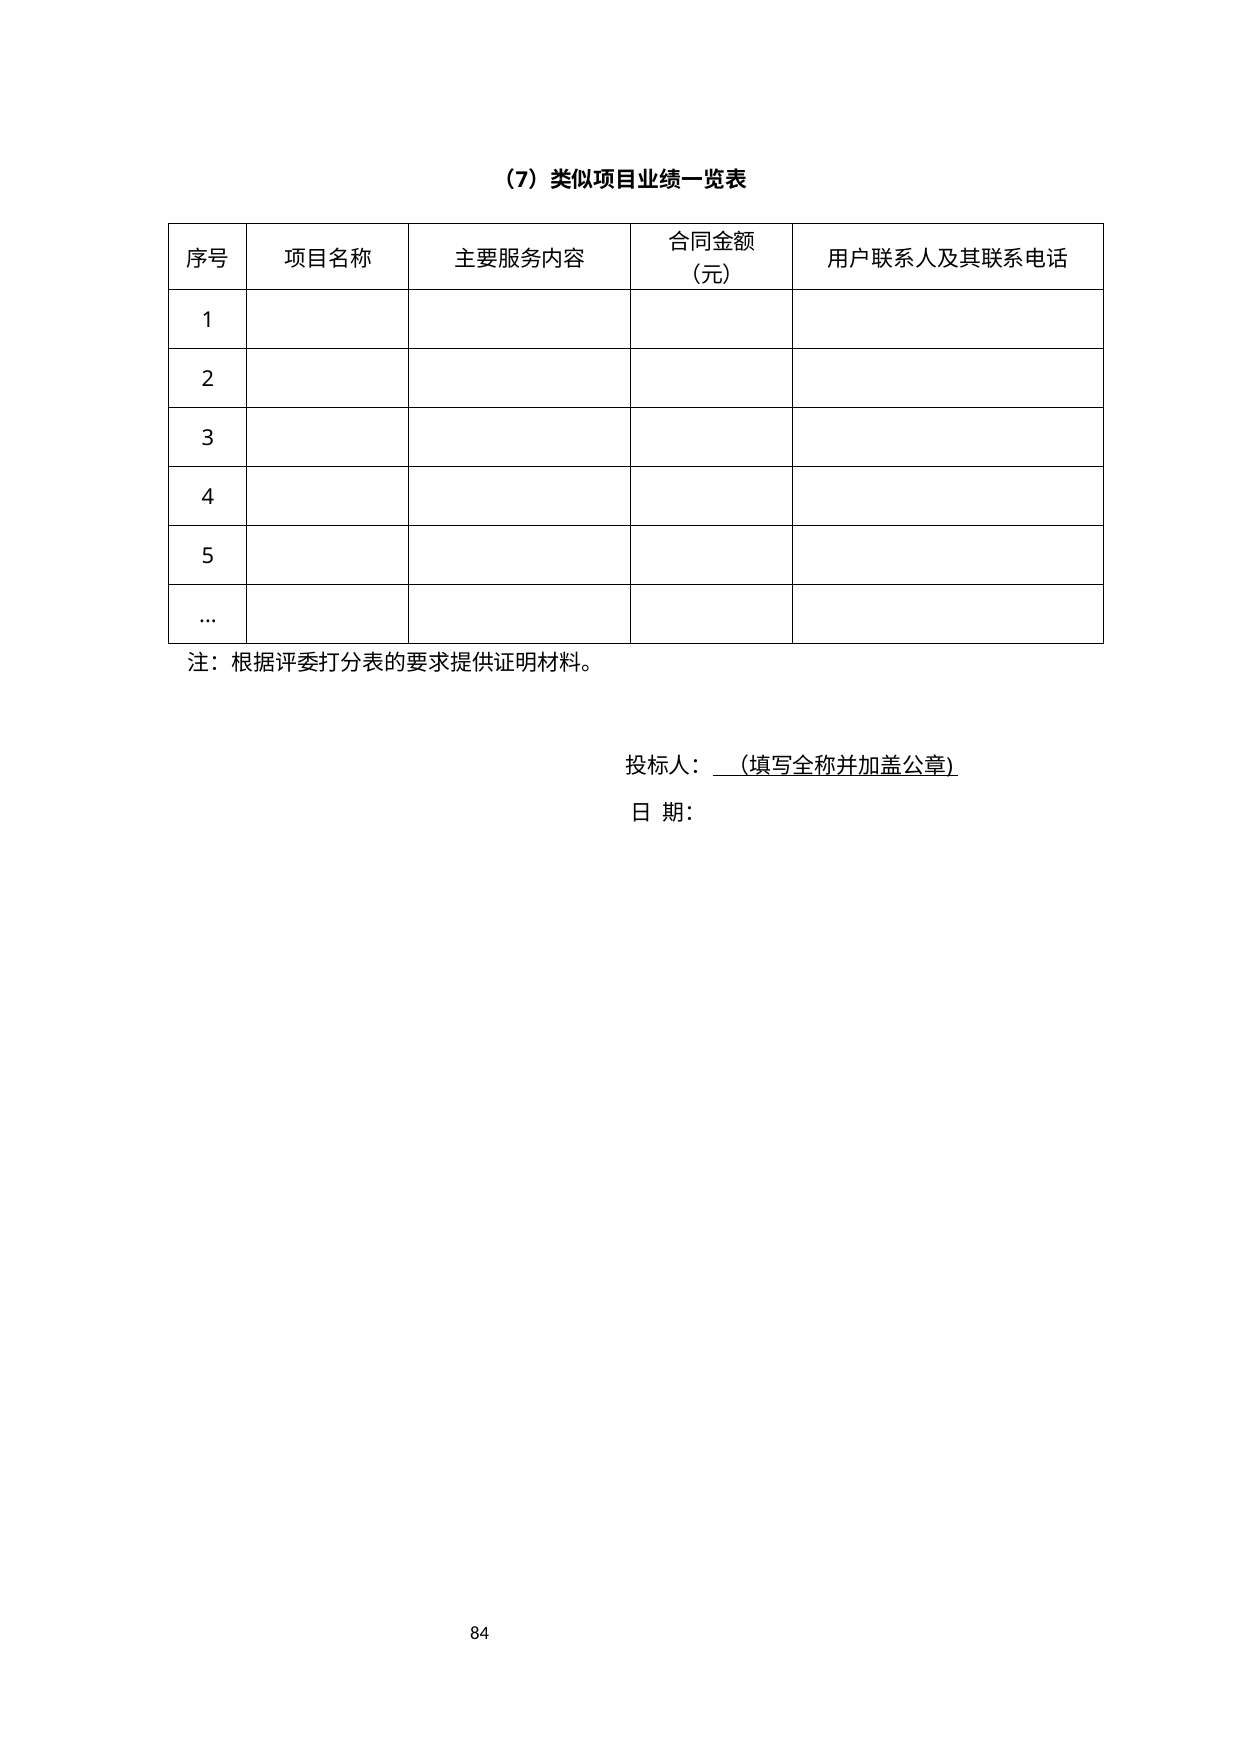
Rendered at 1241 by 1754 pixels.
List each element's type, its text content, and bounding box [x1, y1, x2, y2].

table_cell [247, 585, 408, 643]
table_cell [631, 408, 792, 466]
table_cell [409, 585, 630, 643]
table_cell 5 [169, 526, 246, 584]
table_cell [793, 585, 1103, 643]
table_cell [793, 526, 1103, 584]
table_cell [409, 526, 630, 584]
table_cell [409, 408, 630, 466]
table_header 项目名称 [247, 224, 408, 289]
table_cell [631, 349, 792, 407]
text 投标人： （填写全称并加盖公章) [187, 748, 1053, 779]
table_cell [247, 408, 408, 466]
table_cell [247, 349, 408, 407]
table_cell 3 [169, 408, 246, 466]
table_header 合同金额（元） [631, 224, 792, 289]
table_cell [631, 526, 792, 584]
table_cell 1 [169, 290, 246, 348]
table_cell [409, 349, 630, 407]
table_cell 4 [169, 467, 246, 525]
table_cell ... [169, 585, 246, 643]
table_cell [409, 467, 630, 525]
text 日 期： [187, 795, 1053, 827]
table_cell [793, 290, 1103, 348]
table_cell [247, 526, 408, 584]
table_header 主要服务内容 [409, 224, 630, 289]
table_cell [247, 290, 408, 348]
text （7）类似项目业绩一览表 [187, 162, 1053, 194]
text 注：根据评委打分表的要求提供证明材料。 [187, 644, 1053, 677]
table_cell 2 [169, 349, 246, 407]
table_cell [793, 408, 1103, 466]
table_cell [631, 290, 792, 348]
table_cell [793, 349, 1103, 407]
table_cell [247, 467, 408, 525]
table_cell [409, 290, 630, 348]
table_header 序号 [169, 224, 246, 289]
table_cell [631, 585, 792, 643]
table_cell [631, 467, 792, 525]
table_header 用户联系人及其联系电话 [793, 224, 1103, 289]
table_cell [793, 467, 1103, 525]
